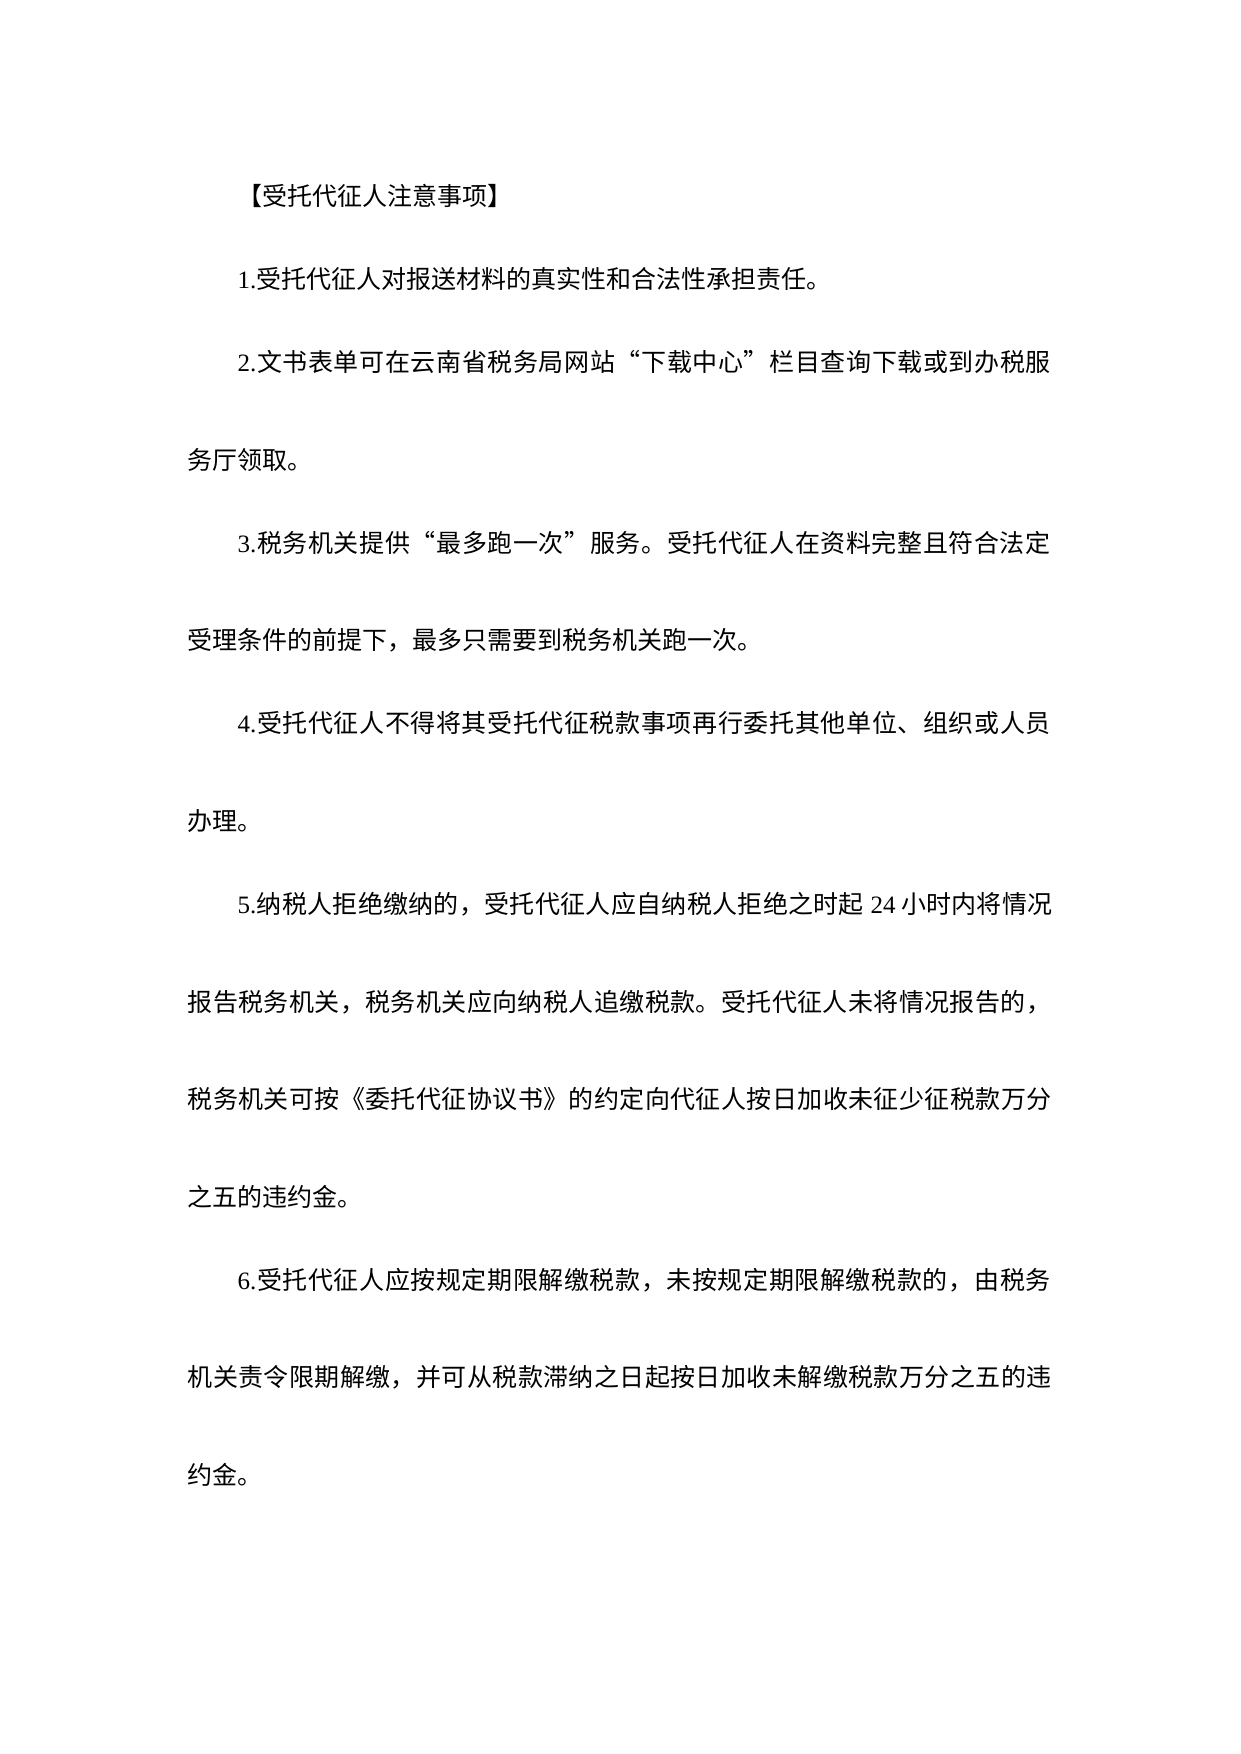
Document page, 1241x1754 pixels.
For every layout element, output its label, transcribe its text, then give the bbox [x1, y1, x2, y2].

text 5.纳税人拒绝缴纳的，受托代征人应自纳税人拒绝之时起24小时内将情况报告税务机关，税务机关应向纳税人追缴税款。受托代征人未将情况报告的，税务机关可按《委托代征协议书》的约定向代征人按日加收未征少征税款万分之五的违约金。 [187, 870, 1053, 1228]
text 6.受托代征人应按规定期限解缴税款，未按规定期限解缴税款的，由税务机关责令限期解缴，并可从税款滞纳之日起按日加收未解缴税款万分之五的违约金。 [187, 1246, 1053, 1506]
text 【受托代征人注意事项】 [187, 162, 1053, 227]
text 1.受托代征人对报送材料的真实性和合法性承担责任。 [187, 245, 1053, 310]
text 3.税务机关提供“最多跑一次”服务。受托代征人在资料完整且符合法定受理条件的前提下，最多只需要到税务机关跑一次。 [187, 509, 1053, 671]
text 2.文书表单可在云南省税务局网站“下载中心”栏目查询下载或到办税服务厅领取。 [187, 328, 1053, 491]
text 4.受托代征人不得将其受托代征税款事项再行委托其他单位、组织或人员办理。 [187, 689, 1053, 852]
